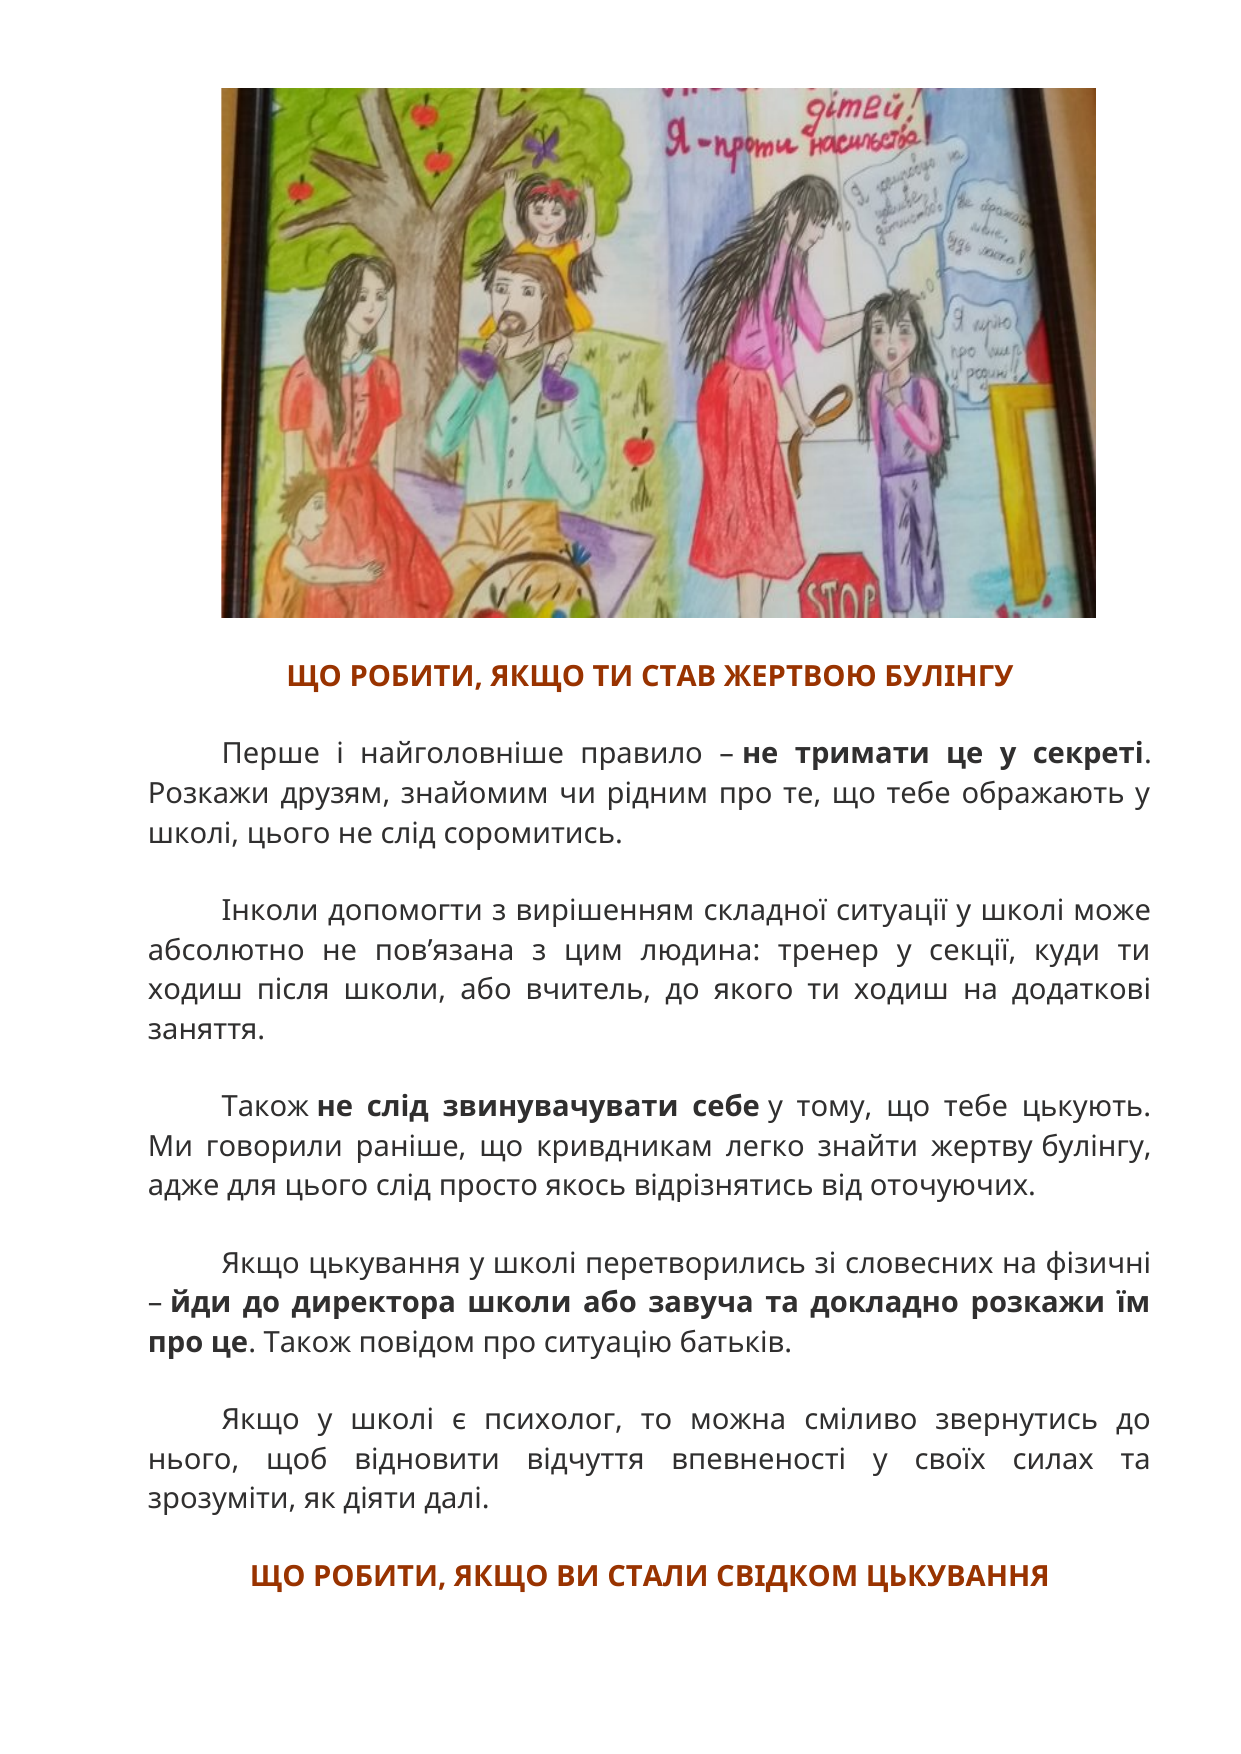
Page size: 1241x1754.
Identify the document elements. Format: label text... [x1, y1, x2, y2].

text ЩО РОБИТИ, ЯКЩО ТИ СТАВ ЖЕРТВОЮ БУЛІНГУ [148, 655, 1152, 695]
text ЩО РОБИТИ, ЯКЩО ВИ СТАЛИ СВІДКОМ ЦЬКУВАННЯ [148, 1555, 1152, 1595]
text Якщо у школі є психолог, то можна сміливо звернутись до нього, щоб відновити відчуття впевненості у своїх силах та зрозуміти, як діяти далі. [148, 1398, 1152, 1517]
text Якщо цькування у школі перетворились зі словесних на фізичні – йди до директора школи або завуча та докладно розкажи їм про це. Також повідом про ситуацію батьків. [148, 1242, 1152, 1361]
text Також не слід звинувачувати себе у тому, що тебе цькують. Ми говорили раніше, що кривдникам легко знайти жертву булінгу, адже для цього слід просто якось відрізнятись від оточуючих. [148, 1085, 1152, 1204]
text Перше і найголовніше правило – не тримати це у секреті. Розкажи друзям, знайомим чи рідним про те, що тебе ображають у школі, цього не слід соромитись. [148, 732, 1152, 852]
text Інколи допомогти з вирішенням складної ситуації у школі може абсолютно не пов’язана з цим людина: тренер у секції, куди ти ходиш після школи, або вчитель, до якого ти ходиш на додаткові заняття. [148, 889, 1152, 1048]
picture [221, 88, 1096, 618]
